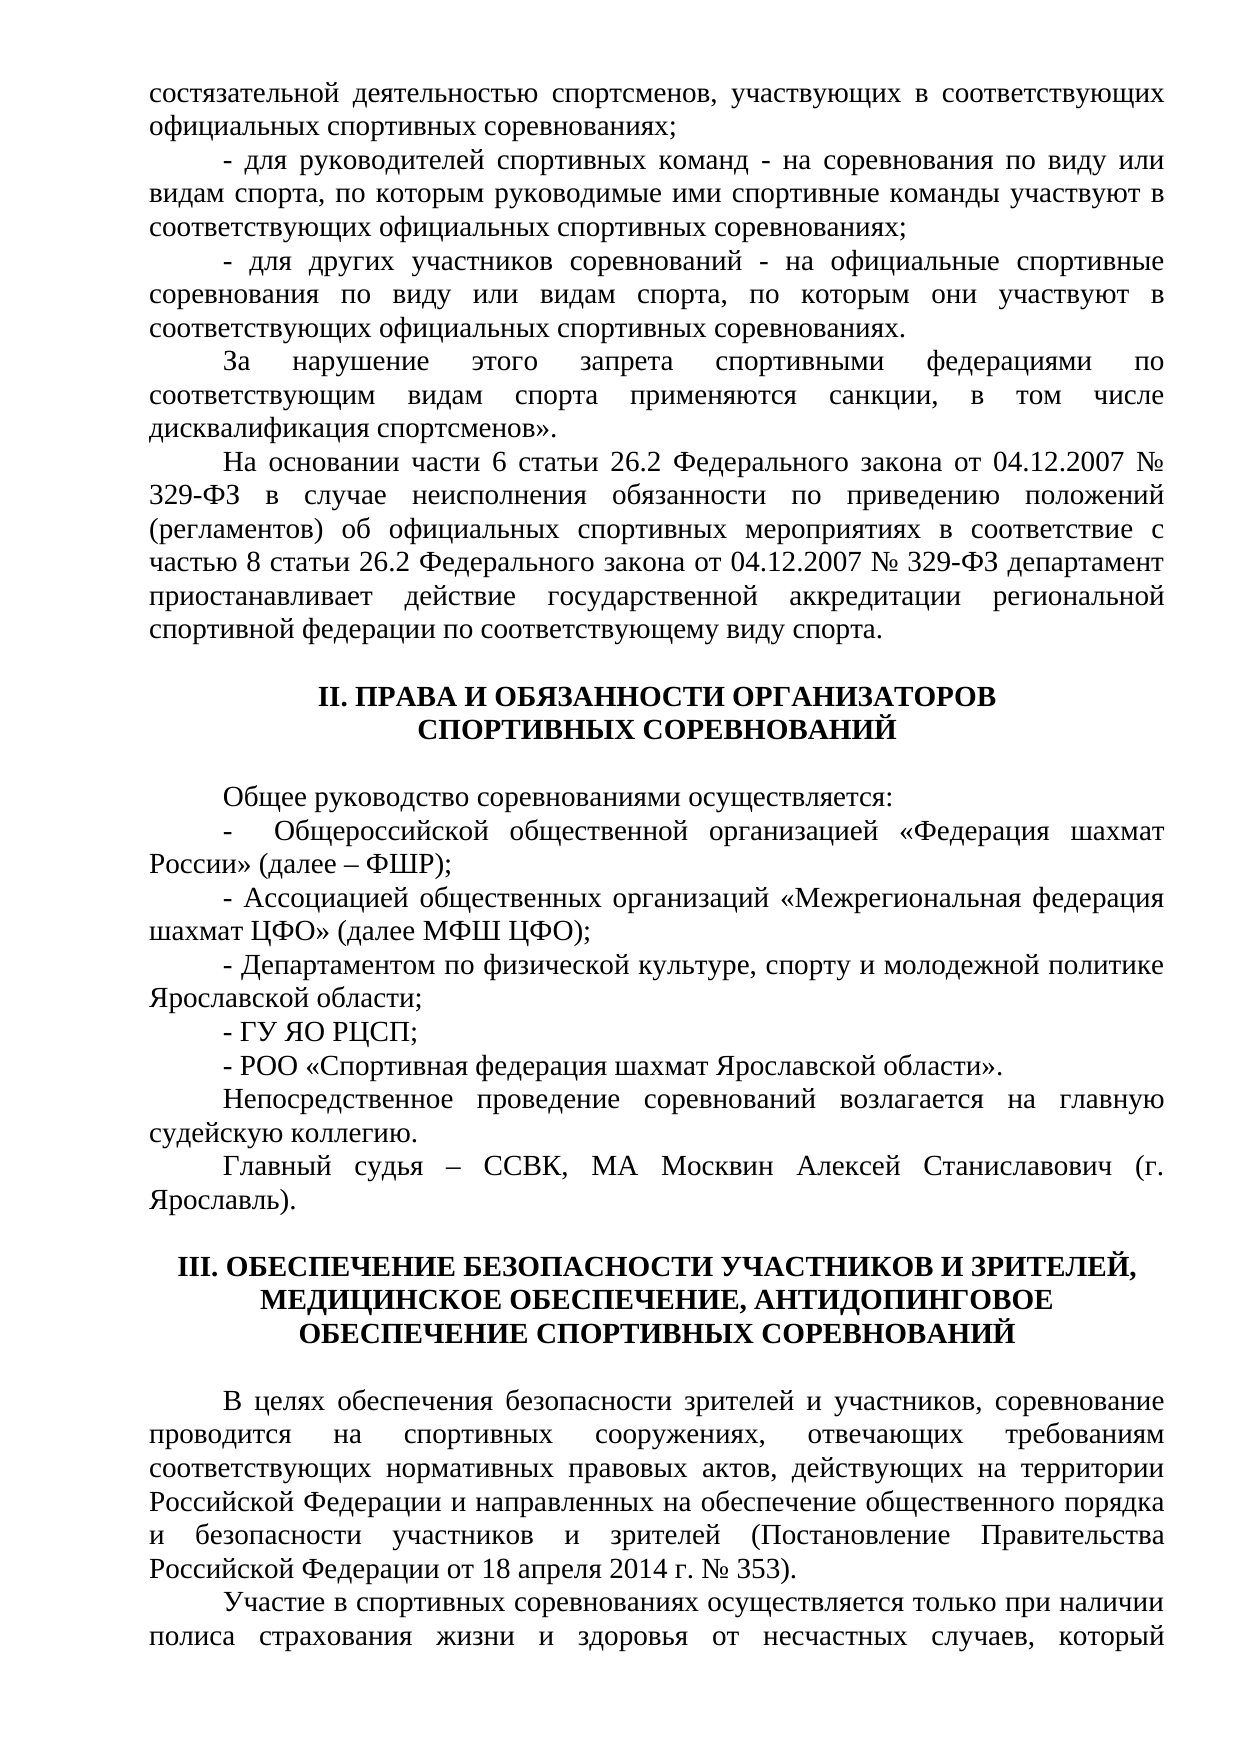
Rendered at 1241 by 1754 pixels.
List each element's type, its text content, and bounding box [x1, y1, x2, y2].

text Непосредственное проведение соревнований возлагается на главную судейскую коллегию. [149, 1081, 1165, 1148]
text На основании части 6 статьи 26.2 Федерального закона от 04.12.2007 № 329-ФЗ в случае неисполнения обязанности по приведению положений (регламентов) об официальных спортивных мероприятиях в соответствие с частью 8 статьи 26.2 Федерального закона от 04.12.2007 № 329-ФЗ департамент приостанавливает действие государственной аккредитации региональной спортивной федерации по соответствующему виду спорта. [149, 444, 1165, 645]
text - ГУ ЯО РЦСП; [149, 1014, 1165, 1048]
text III. ОБЕСПЕЧЕНИЕ БЕЗОПАСНОСТИ УЧАСТНИКОВ И ЗРИТЕЛЕЙ, [149, 1249, 1165, 1282]
text СПОРТИВНЫХ СОРЕВНОВАНИЙ [149, 712, 1165, 746]
text II. ПРАВА И ОБЯЗАННОСТИ ОРГАНИЗАТОРОВ [149, 679, 1165, 712]
text Главный судья – ССВК, МА Москвин Алексей Станиславович (г. Ярославль). [149, 1148, 1165, 1215]
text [149, 1584, 1165, 1651]
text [149, 75, 1165, 142]
text В целях обеспечения безопасности зрителей и участников, соревнование проводится на спортивных сооружениях, отвечающих требованиям соответствующих нормативных правовых актов, действующих на территории Российской Федерации и направленных на обеспечение общественного порядка и безопасности участников и зрителей (Постановление Правительства Российской Федерации от 18 апреля 2014 г. № 353). [149, 1383, 1165, 1584]
text - Департаментом по физической культуре, спорту и молодежной политике Ярославской области; [149, 947, 1165, 1014]
text Общее руководство соревнованиями осуществляется: [149, 779, 1165, 813]
text - Ассоциацией общественных организаций «Межрегиональная федерация шахмат ЦФО» (далее МФШ ЦФО); [149, 880, 1165, 947]
text МЕДИЦИНСКОЕ ОБЕСПЕЧЕНИЕ, АНТИДОПИНГОВОЕ ОБЕСПЕЧЕНИЕ СПОРТИВНЫХ СОРЕВНОВАНИЙ [149, 1282, 1165, 1349]
text - для других участников соревнований - на официальные спортивные соревнования по виду или видам спорта, по которым они участвуют в соответствующих официальных спортивных соревнованиях. [149, 243, 1165, 343]
text - для руководителей спортивных команд - на соревнования по виду или видам спорта, по которым руководимые ими спортивные команды участвуют в соответствующих официальных спортивных соревнованиях; [149, 142, 1165, 243]
text За нарушение этого запрета спортивными федерациями по соответствующим видам спорта применяются санкции, в том числе дисквалификация спортсменов». [149, 343, 1165, 444]
text - Общероссийской общественной организацией «Федерация шахмат России» (далее – ФШР); [149, 813, 1165, 880]
text - РОО «Спортивная федерация шахмат Ярославской области». [149, 1048, 1165, 1081]
